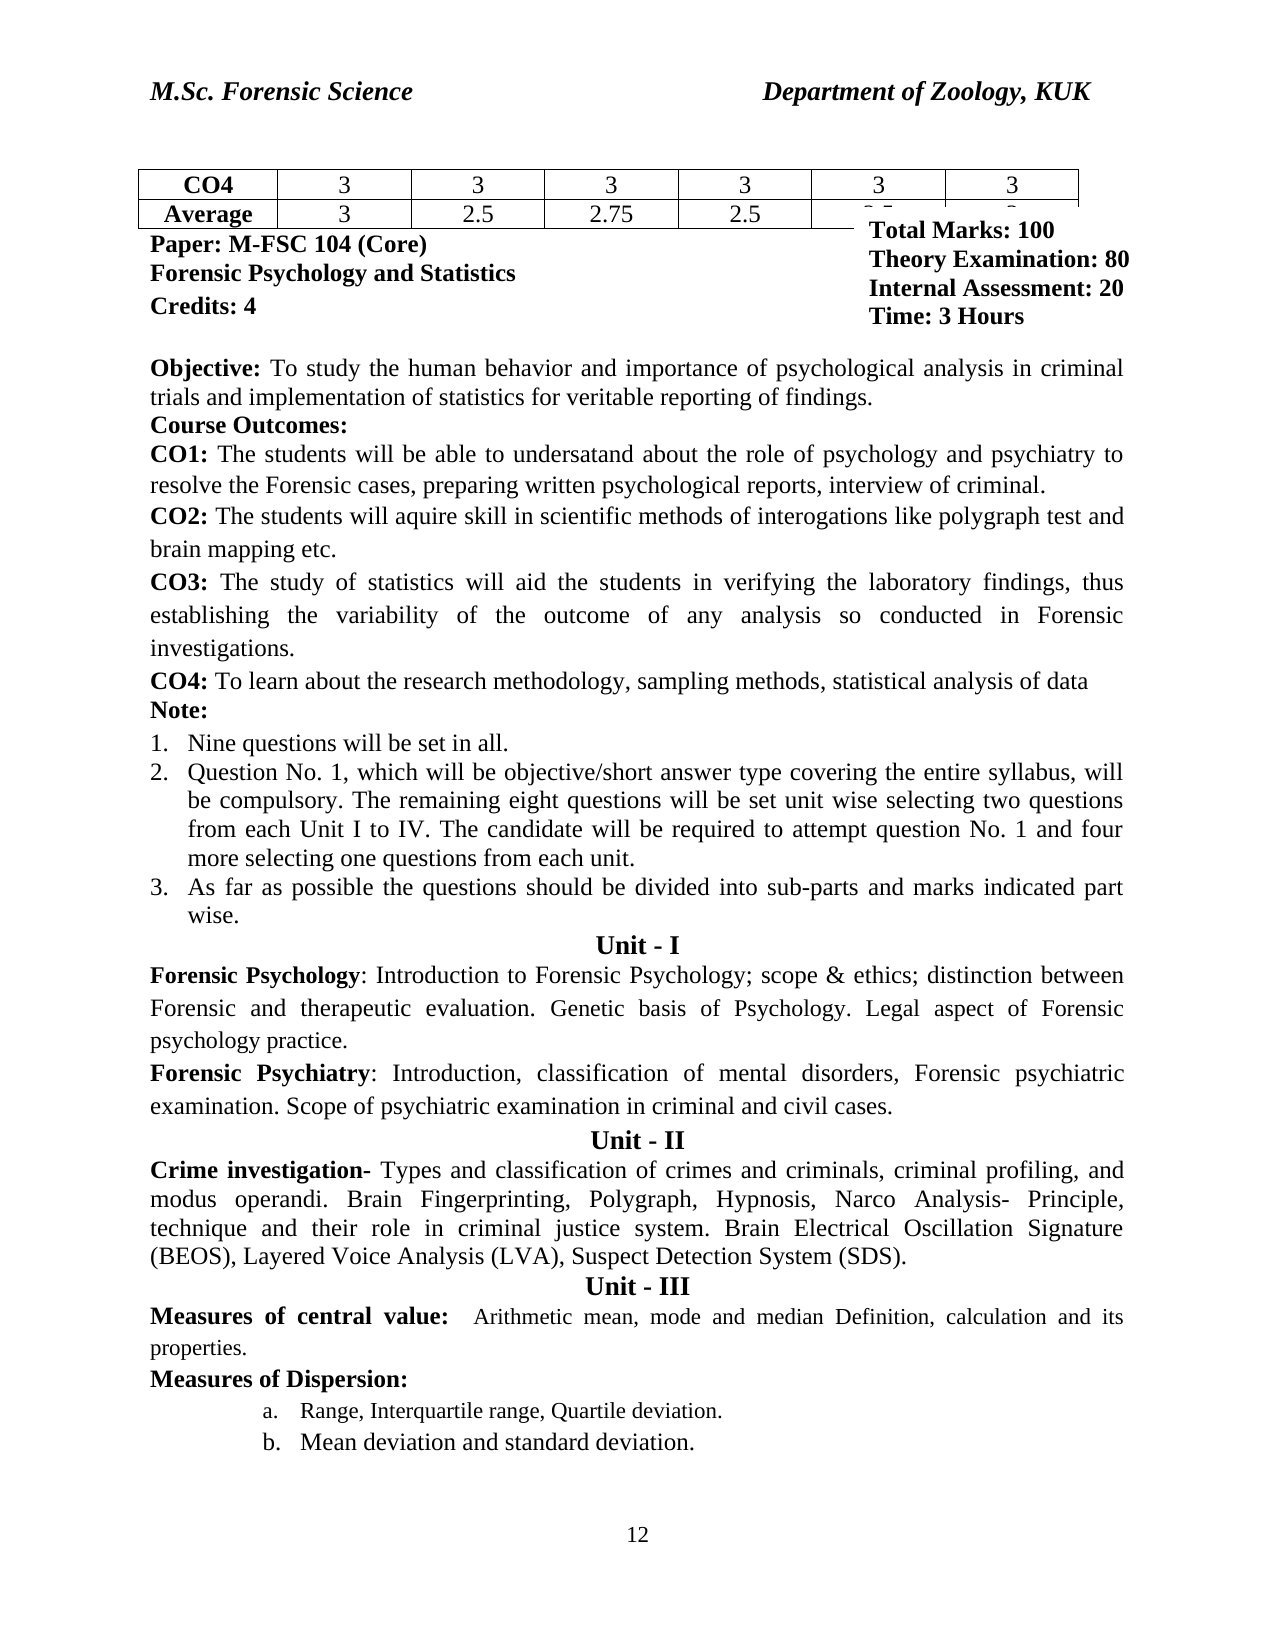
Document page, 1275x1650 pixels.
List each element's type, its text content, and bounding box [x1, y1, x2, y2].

text Forensic Psychology and Statistics [150, 258, 854, 287]
text Measures of Dispersion: [150, 1364, 1125, 1393]
table_cell 2.5 [679, 200, 811, 228]
table_cell 2.5 [412, 200, 544, 228]
list Question No. 1, which will be objective/short answer type covering the entire syllabus, will be compulsory. The remaining eight questions will be set unit wise selecting two questions from each Unit I to IV. The candidate will be required to attempt question No. 1 and four more selecting one questions from each unit. [150, 757, 1125, 872]
table_cell 3 [946, 170, 1078, 198]
table_cell Average [139, 200, 277, 228]
text CO2: The students will aquire skill in scientific methods of interogations like polygraph test and brain mapping etc. [150, 501, 1125, 563]
list As far as possible the questions should be divided into sub-parts and marks indicated part wise. [150, 872, 1125, 929]
text Forensic Psychiatry: Introduction, classification of mental disorders, Forensic psychiatric examination. Scope of psychiatric examination in criminal and civil cases. [150, 1058, 1125, 1120]
table_cell 3 [278, 170, 411, 198]
table_cell 2.75 [545, 200, 678, 228]
text Course Outcomes: [150, 410, 1125, 439]
text Forensic Psychology: Introduction to Forensic Psychology; scope & ethics; distinction between Forensic and therapeutic evaluation. Genetic basis of Psychology. Legal aspect of Forensic psychology practice. [150, 961, 1125, 1054]
text CO1: The students will be able to undersatand about the role of psychology and psychiatry to resolve the Forensic cases, preparing written psychological reports, interview of criminal. [150, 439, 1125, 499]
table_cell 3 [412, 170, 544, 198]
text Note: [150, 695, 1125, 724]
table_cell 3 [545, 170, 678, 198]
list Range, Interquartile range, Quartile deviation. [262, 1397, 1125, 1423]
list Nine questions will be set in all. [150, 728, 1125, 757]
table_cell CO4 [139, 170, 277, 198]
text Measures of central value: Arithmetic mean, mode and median Definition, calculation and its properties. [150, 1301, 1125, 1360]
text Paper: M-FSC 104 (Core) [150, 229, 854, 258]
table_cell 2.5 [812, 200, 945, 228]
table_cell 3 [278, 200, 411, 228]
text Credits: 4 [150, 291, 854, 320]
list Mean deviation and standard deviation. [262, 1427, 1125, 1456]
text CO4: To learn about the research methodology, sampling methods, statistical analysis of data [150, 666, 1125, 695]
table_cell 3 [812, 170, 945, 198]
text Unit - III [150, 1270, 1125, 1301]
text Crime investigation- Types and classification of crimes and criminals, criminal profiling, and modus operandi. Brain Fingerprinting, Polygraph, Hypnosis, Narco Analysis- Principle, technique and their role in criminal justice system. Brain Electrical Oscillation Signature (BEOS), Layered Voice Analysis (LVA), Suspect Detection System (SDS). [150, 1155, 1125, 1270]
text Objective: To study the human behavior and importance of psychological analysis in criminal trials and implementation of statistics for veritable reporting of findings. [150, 353, 1125, 410]
text Unit - II [150, 1124, 1125, 1155]
table_cell 3 [679, 170, 811, 198]
text CO3: The study of statistics will aid the students in verifying the laboratory findings, thus establishing the variability of the outcome of any analysis so conducted in Forensic investigations. [150, 567, 1125, 662]
text Unit - I [150, 929, 1125, 961]
